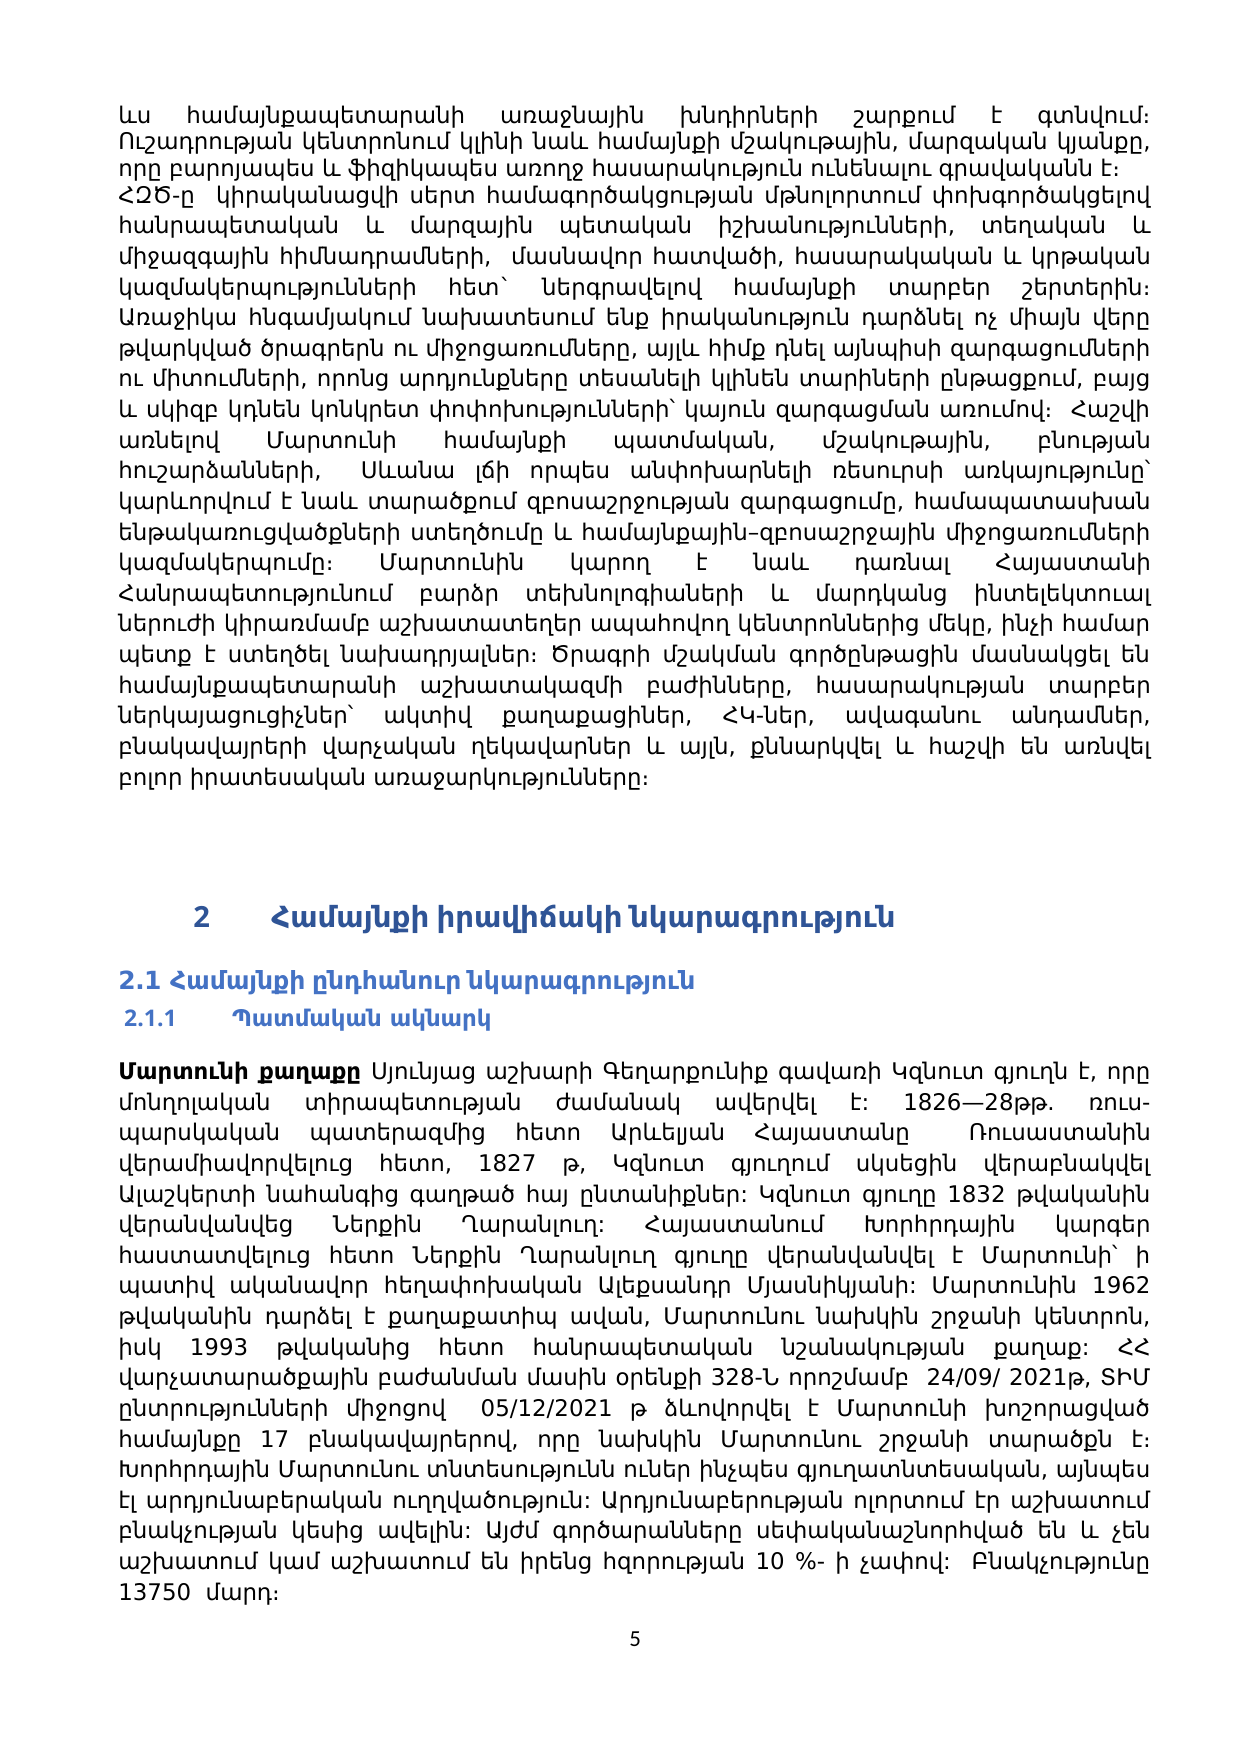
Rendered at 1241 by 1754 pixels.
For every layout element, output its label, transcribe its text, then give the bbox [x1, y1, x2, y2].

subtitle 2․1 Համայնքի ընդհանուր նկարագրություն [118, 962, 1152, 996]
text Մարտունի քաղաքը Սյունյաց աշխարի Գեղարքունիք գավառի Կզնուտ գյուղն է, որը մոնղոլական տիրապետության ժամանակ ավերվել է: 1826—28թթ. ռուս- պարսկական պատերազմից հետո Արևելյան Հայաստանը Ռուսաստանին վերամիավորվելուց հետո, 1827 թ, Կզնուտ գյուղում սկսեցին վերաբնակվել Ալաշկերտի նահանգից գաղթած հայ ընտանիքներ: Կզնուտ գյուղը 1832 թվականին վերանվանվեց Ներքին Ղարանլուղ: Հայաստանում Խորհրդային կարգեր հաստատվելուց հետո Ներքին Ղարանլուղ գյուղը վերանվանվել է Մարտունի՝ ի պատիվ ականավոր հեղափոխական Ալեքսանդր Մյասնիկյանի: Մարտունին 1962 թվականին դարձել է քաղաքատիպ ավան, Մարտունու նախկին շրջանի կենտրոն, իսկ 1993 թվականից հետո հանրապետական նշանակության քաղաք: ՀՀ վարչատարածքային բաժանման մասին օրենքի 328-Ն որոշմամբ 24/09/ 2021թ, ՏԻՄ ընտրությունների միջոցով 05/12/2021 թ ձևովորվել է Մարտունի խոշորացված համայնքը 17 բնակավայրերով, որը նախկին Մարտունու շրջանի տարածքն է։ Խորհրդային Մարտունու տնտեսությունն ուներ ինչպես գյուղատնտեսական, այնպես էլ արդյունաբերական ուղղվածություն: Արդյունաբերության ոլորտում էր աշխատում բնակչության կեսից ավելին: Այժմ գործարանները սեփականաշնորհված են և չեն աշխատում կամ աշխատում են իրենց հզորության 10 %- ի չափով: Բնակչությունը 13750 մարդ։ [118, 1058, 1152, 1606]
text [118, 102, 1152, 182]
subtitle Համայնքի իրավիճակի նկարագրություն [193, 896, 1152, 936]
text 2.1.1 Պատմական ակնարկ [118, 1001, 1152, 1033]
text ՀԶԾ-ը կիրականացվի սերտ համագործակցության մթնոլորտում փոխգործակցելով հանրապետական և մարզային պետական իշխանությունների, տեղական և միջազգային հիմնադրամների, մասնավոր հատվածի, հասարակական և կրթական կազմակերպությունների հետ` ներգրավելով համայնքի տարբեր շերտերին։ Առաջիկա հնգամյակում նախատեսում ենք իրականություն դարձնել ոչ միայն վերը թվարկված ծրագրերն ու միջոցառումները, այլև հիմք դնել այնպիսի զարգացումների ու միտումների, որոնց արդյունքները տեսանելի կլինեն տարիների ընթացքում, բայց և սկիզբ կդնեն կոնկրետ փոփոխությունների՝ կայուն զարգացման առումով։ Հաշվի առնելով Մարտունի համայնքի պատմական, մշակութային, բնության հուշարձանների, Սևանա լճի որպես անփոխարնելի ռեսուրսի առկայությունը՝ կարևորվում է նաև տարածքում զբոսաշրջության զարգացումը, համապատասխան ենթակառուցվածքների ստեղծումը և համայնքային–զբոսաշրջային միջոցառումների կազմակերպումը։ Մարտունին կարող է նաև դառնալ Հայաստանի Հանրապետությունում բարձր տեխնոլոգիաների և մարդկանց ինտելեկտուալ ներուժի կիրառմամբ աշխատատեղեր ապահովող կենտրոններից մեկը, ինչի համար պետք է ստեղծել նախադրյալներ։ Ծրագրի մշակման գործընթացին մասնակցել են համայնքապետարանի աշխատակազմի բաժինները, հասարակության տարբեր ներկայացուցիչներ՝ ակտիվ քաղաքացիներ, ՀԿ-ներ, ավագանու անդամներ, բնակավայրերի վարչական ղեկավարներ և այլն, քննարկվել և հաշվի են առնվել բոլոր իրատեսական առաջարկությունները։ [118, 182, 1152, 790]
